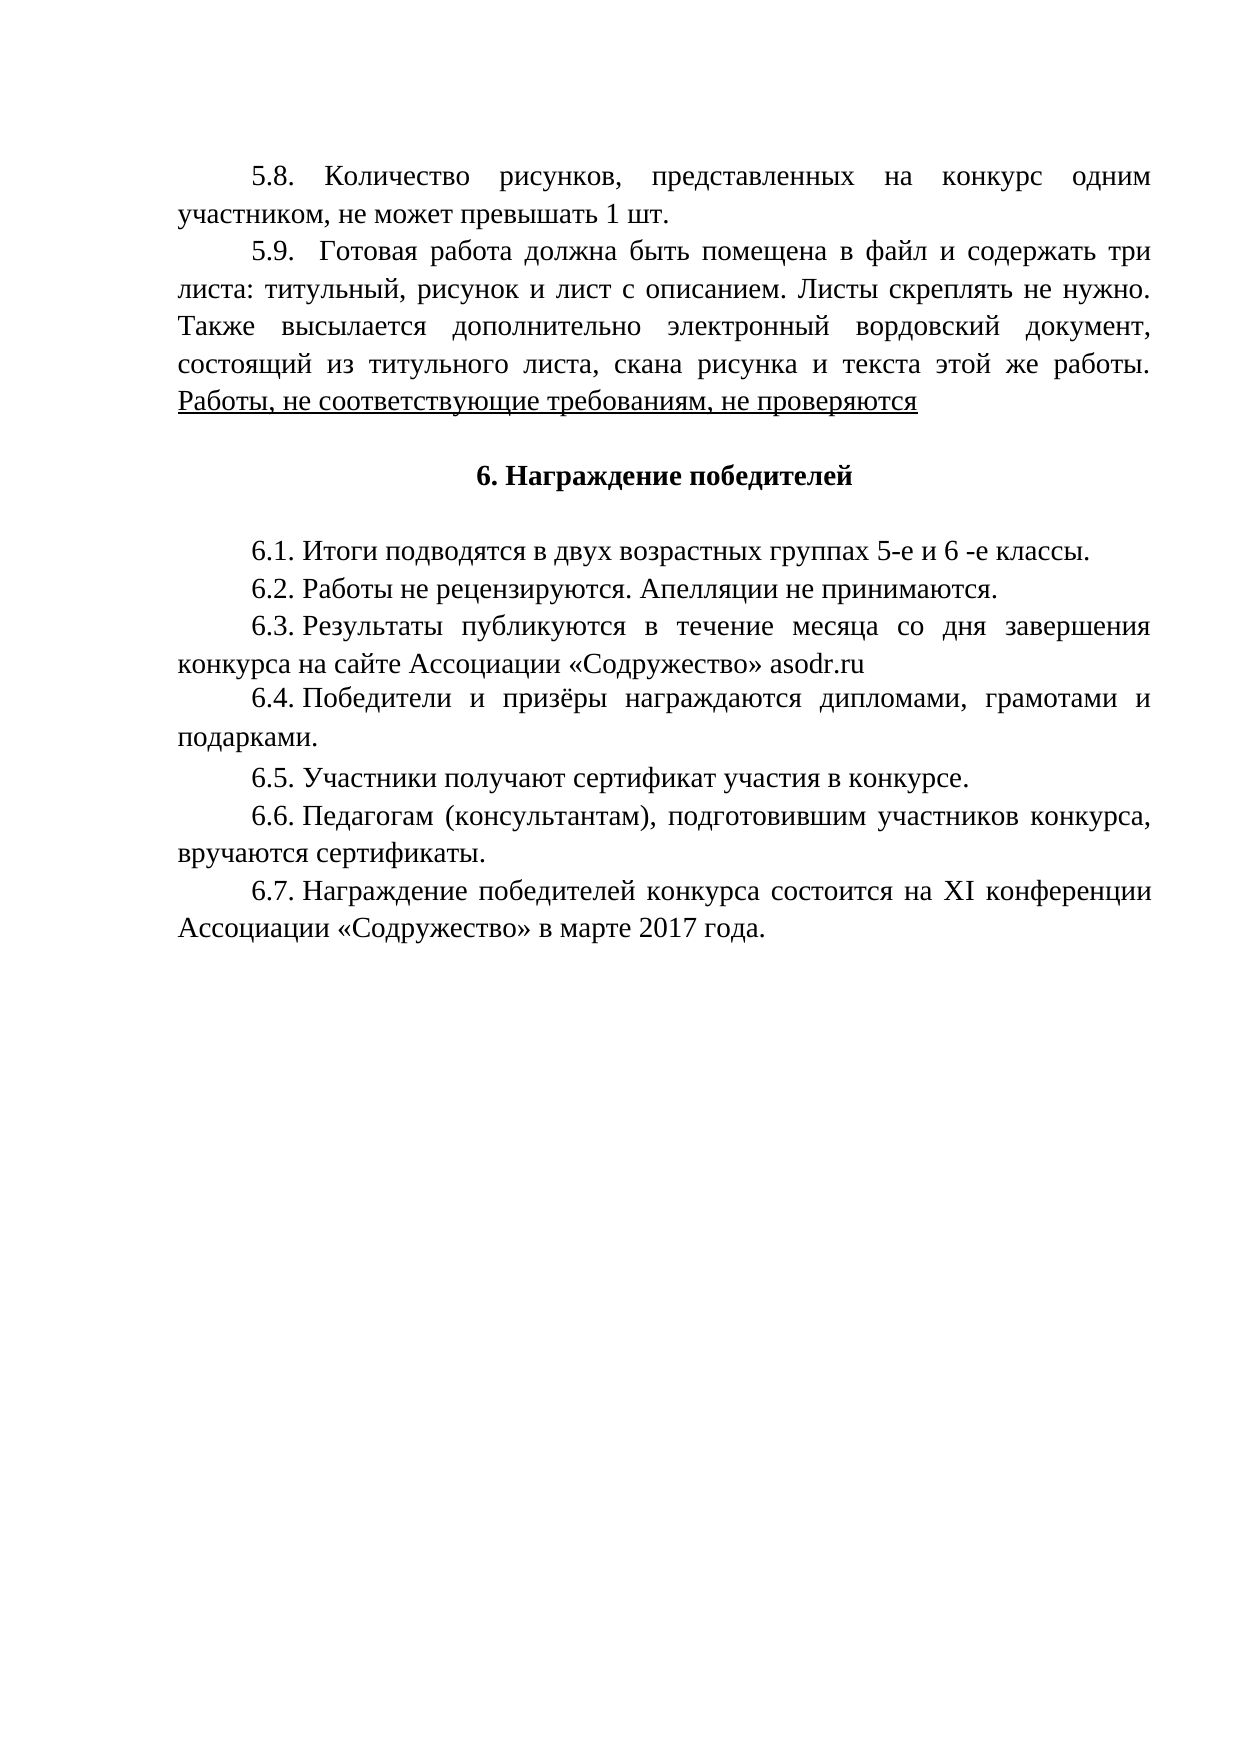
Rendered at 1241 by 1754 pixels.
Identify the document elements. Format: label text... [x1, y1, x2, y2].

text 5.9. Готовая работа должна быть помещена в файл и содержать три листа: титульный, рисунок и лист с описанием. Листы скреплять не нужно. Также высылается дополнительно электронный вордовский документ, состоящий из титульного листа, скана рисунка и текста этой же работы. Работы, не соответствующие требованиям, не проверяются [177, 231, 1152, 418]
text 6.3.​ Результаты публикуются в течение месяца со дня завершения конкурса на сайте Ассоциации «Содружество» asodr.ru [177, 606, 1152, 681]
text 6. Награждение победителей [177, 456, 1152, 493]
text 6.2.​ Работы не рецензируются. Апелляции не принимаются. [177, 568, 1152, 606]
text 6.1.​ Итоги подводятся в двух возрастных группах 5-е и 6 -е классы. [177, 531, 1152, 568]
text 6.6.​ Педагогам (консультантам), подготовившим участников конкурса, вручаются сертификаты. [177, 795, 1152, 870]
text 6.7.​ Награждение победителей конкурса состоится на XI конференции Ассоциации «Содружество» в марте 2017 года. [177, 870, 1152, 945]
text 6.5.​ Участники получают сертификат участия в конкурсе. [177, 758, 1152, 795]
text 5.8. Количество рисунков, представленных на конкурс одним участником, не может превышать 1 шт. [177, 156, 1152, 231]
text 6.4.​ Победители и призёры награждаются дипломами, грамотами и подарками. [177, 681, 1152, 753]
